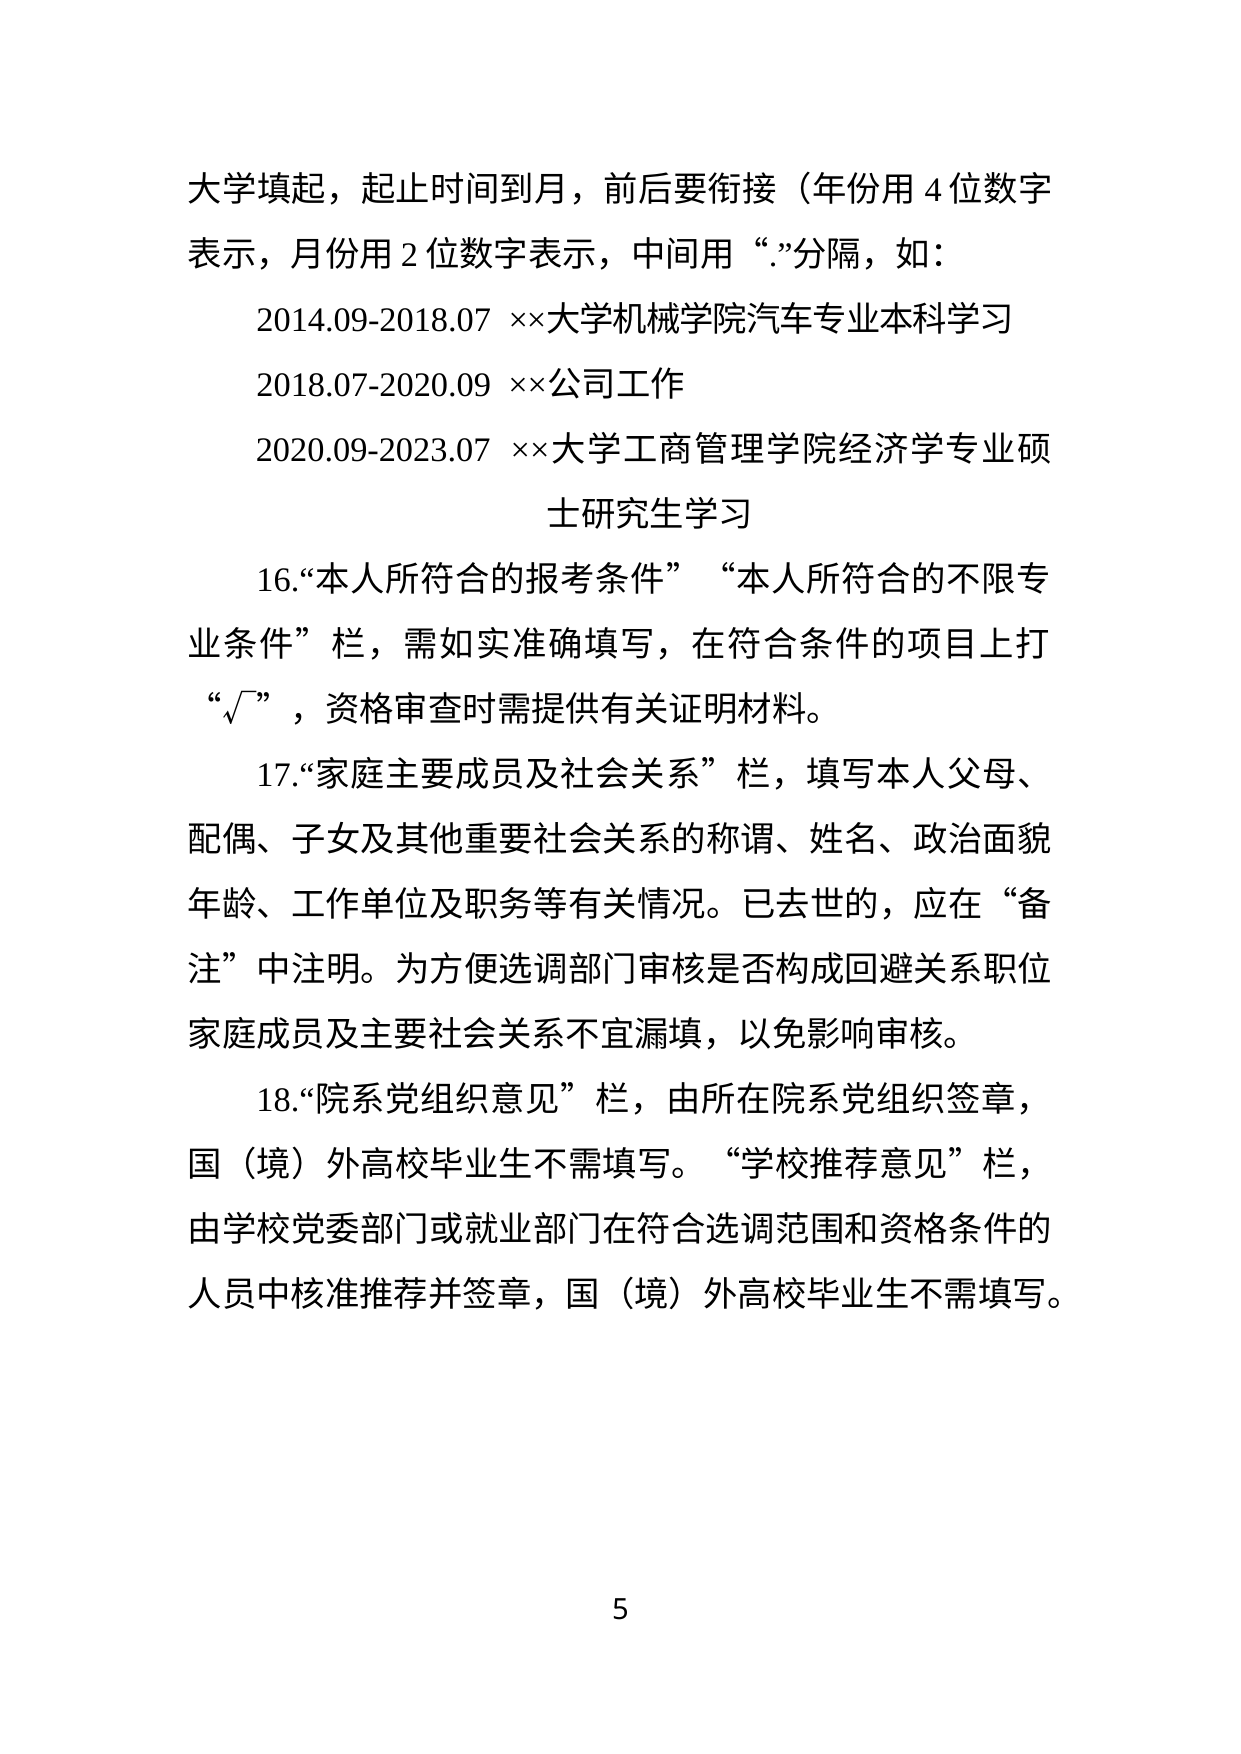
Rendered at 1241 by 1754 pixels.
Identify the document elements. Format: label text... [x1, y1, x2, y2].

text 2014.09-2018.07 ××大学机械学院汽车专业本科学习 [187, 284, 1053, 349]
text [187, 154, 1053, 284]
text 2020.09-2023.07 ××大学工商管理学院经济学专业硕士研究生学习 [256, 414, 1053, 544]
text 17.“家庭主要成员及社会关系”栏，填写本人父母、配偶、子女及其他重要社会关系的称谓、姓名、政治面貌、年龄、工作单位及职务等有关情况。已去世的，应在“备注”中注明。为方便选调部门审核是否构成回避关系职位，家庭成员及主要社会关系不宜漏填，以免影响审核。 [187, 739, 1053, 1064]
text 16.“本人所符合的报考条件”“本人所符合的不限专业条件”栏，需如实准确填写，在符合条件的项目上打“√”，资格审查时需提供有关证明材料。 [187, 544, 1053, 739]
text 18.“院系党组织意见”栏，由所在院系党组织签章，国（境）外高校毕业生不需填写。“学校推荐意见”栏，由学校党委部门或就业部门在符合选调范围和资格条件的人员中核准推荐并签章，国（境）外高校毕业生不需填写。 [187, 1064, 1053, 1324]
text 2018.07-2020.09 ××公司工作 [187, 349, 1053, 414]
